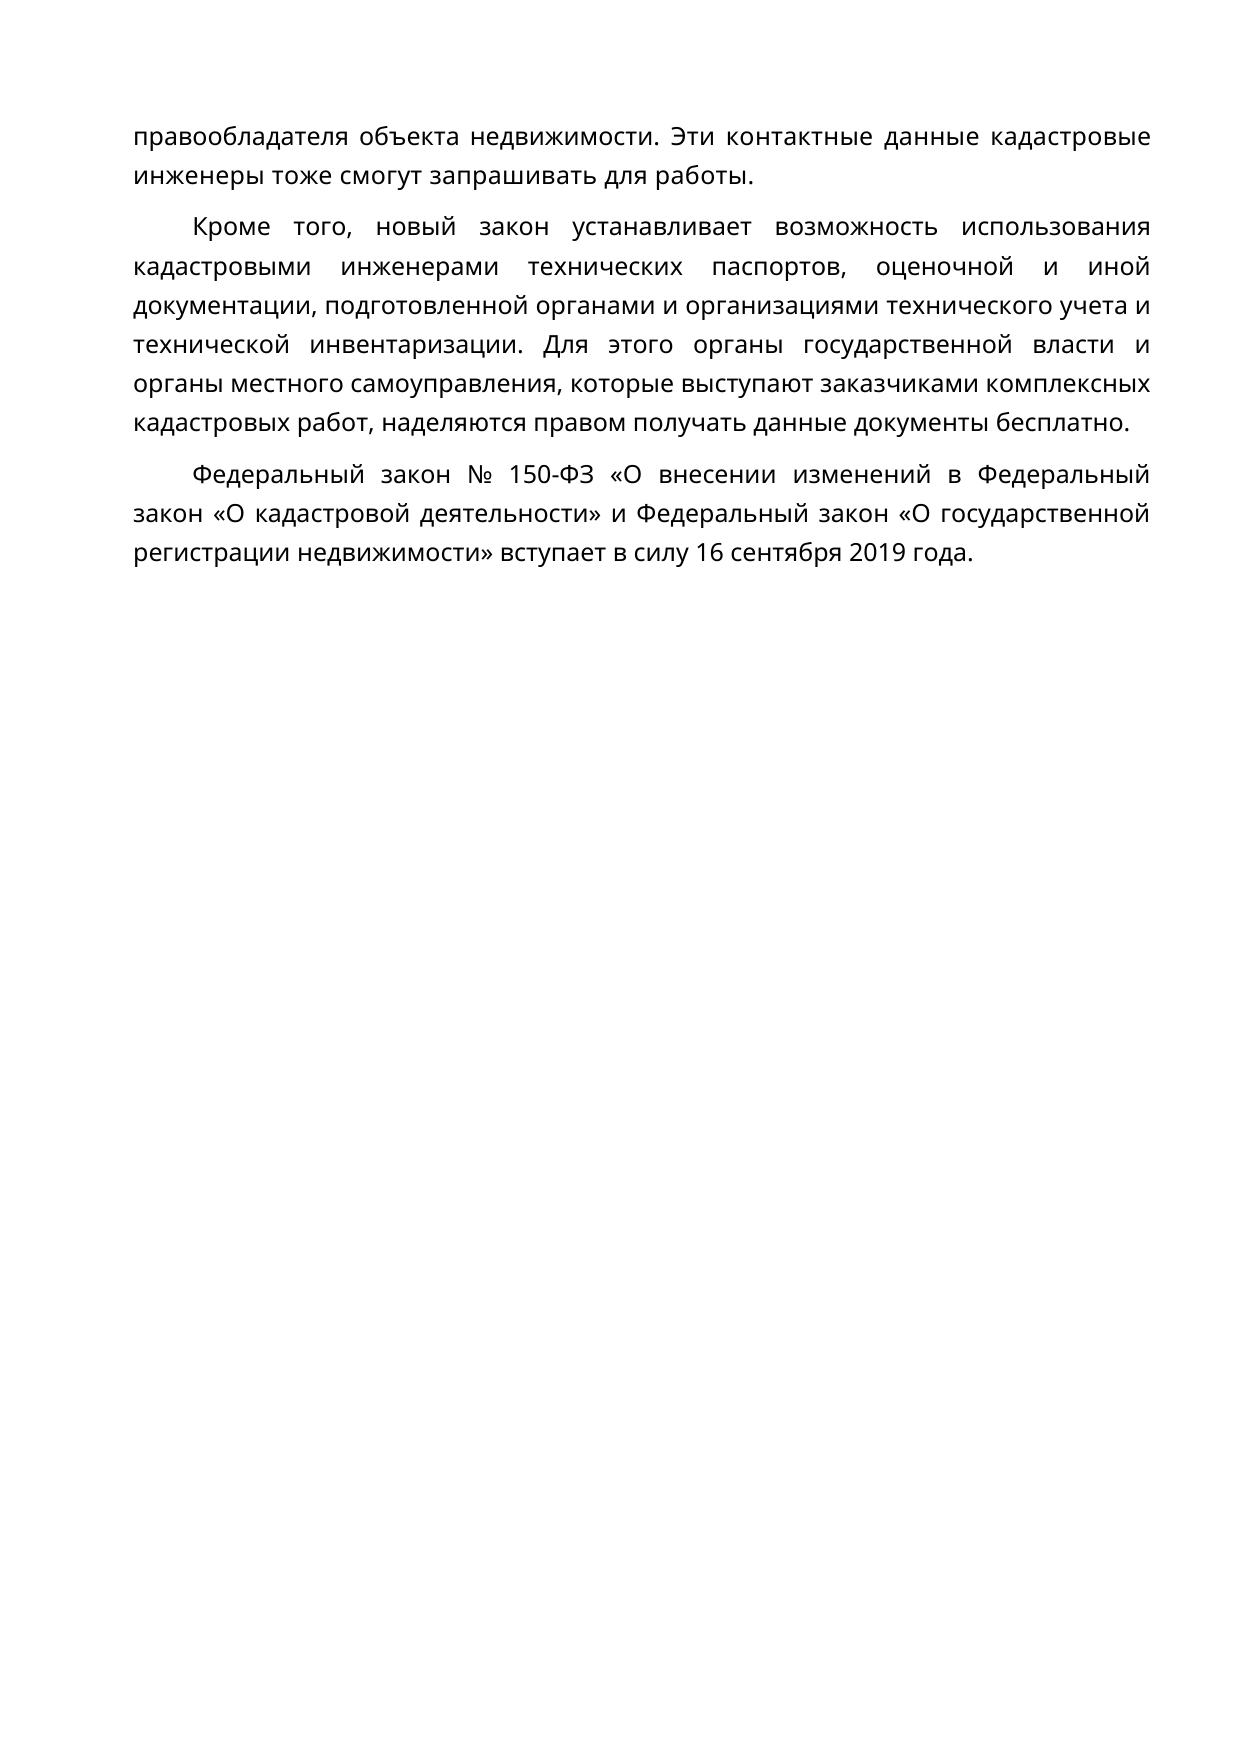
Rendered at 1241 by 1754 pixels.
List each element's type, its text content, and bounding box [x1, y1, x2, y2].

text Федеральный закон № 150-ФЗ «О внесении изменений в Федеральный закон «О кадастровой деятельности» и Федеральный закон «О государственной регистрации недвижимости» вступает в силу 16 сентября 2019 года. [133, 456, 1152, 569]
text Кроме того, новый закон устанавливает возможность использования кадастровыми инженерами технических паспортов, оценочной и иной документации, подготовленной органами и организациями технического учета и технической инвентаризации. Для этого органы государственной власти и органы местного самоуправления, которые выступают заказчиками комплексных кадастровых работ, наделяются правом получать данные документы бесплатно. [133, 209, 1152, 439]
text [133, 118, 1152, 191]
